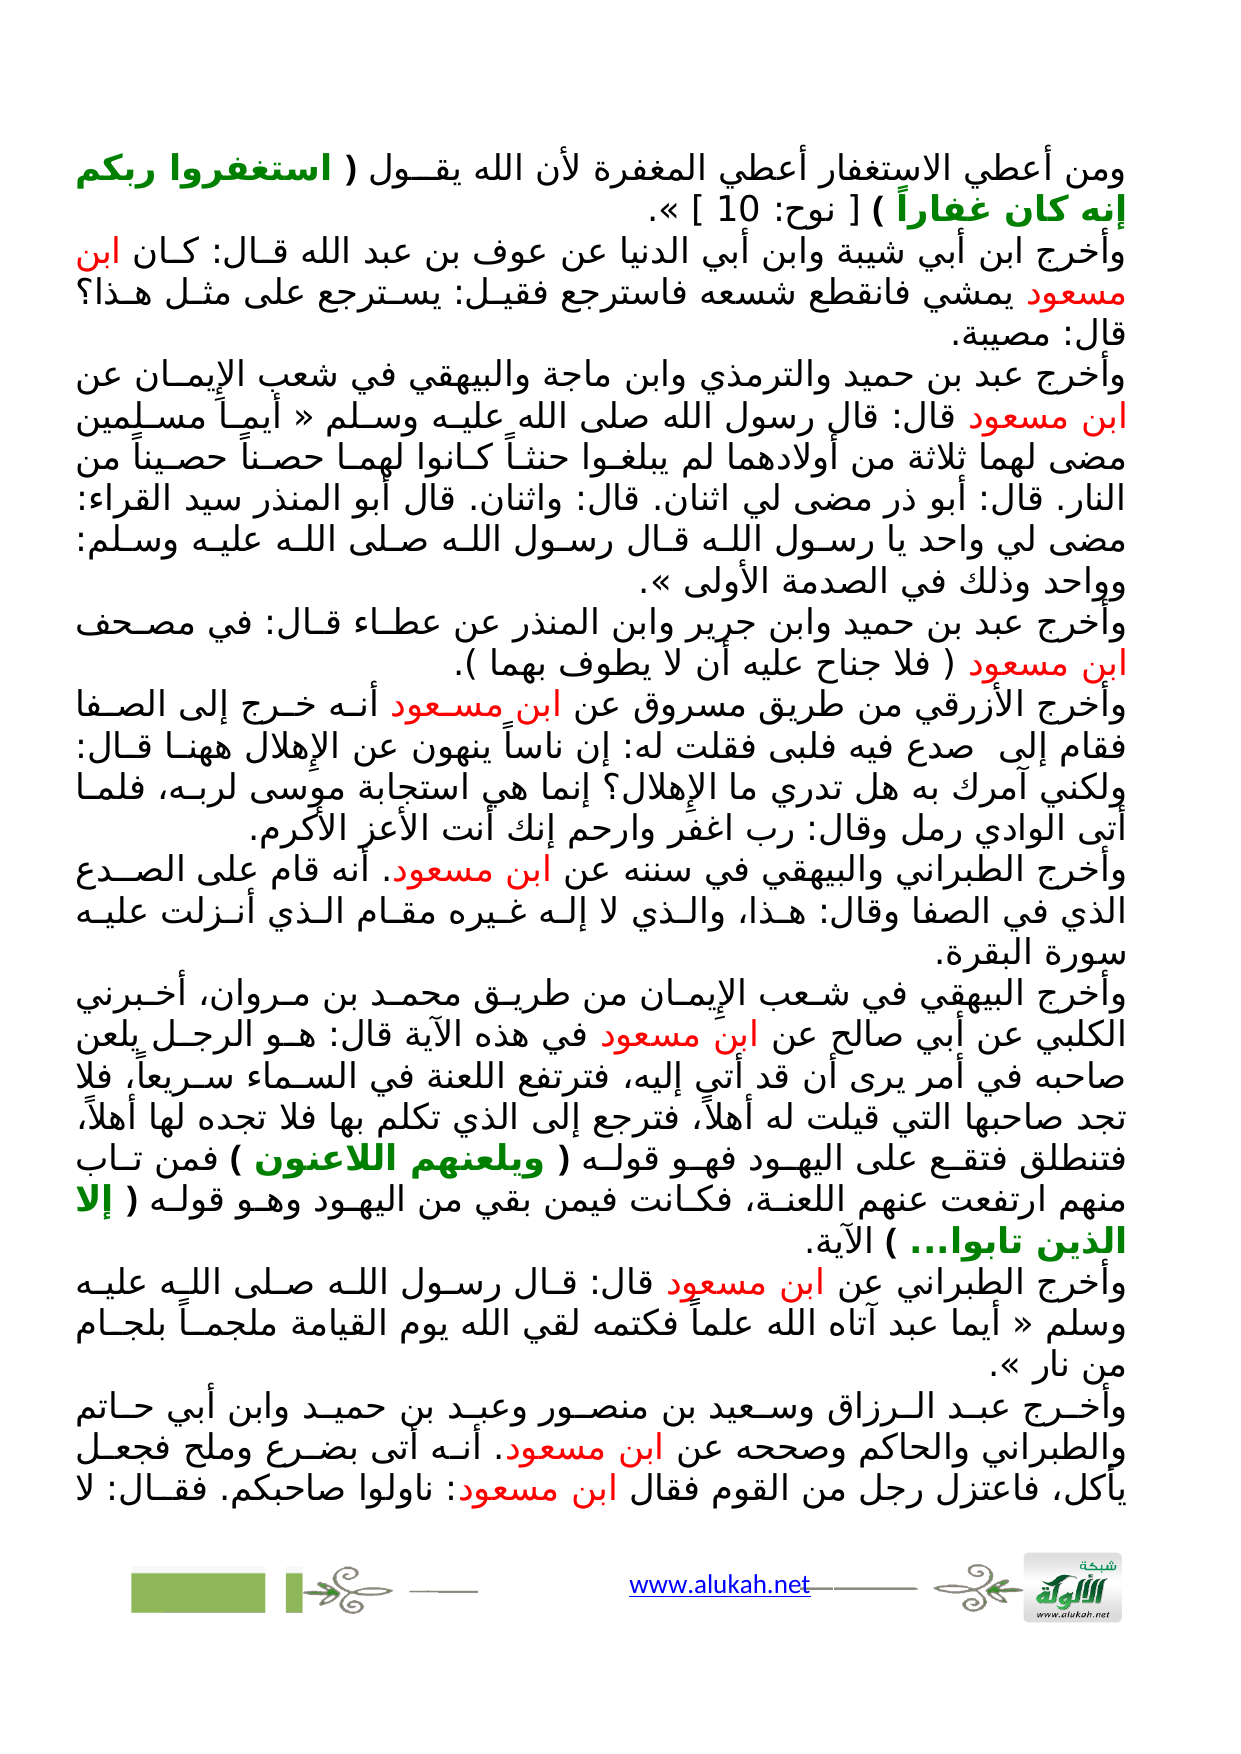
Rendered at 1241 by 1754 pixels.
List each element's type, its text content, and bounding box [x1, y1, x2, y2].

text وأخرج البيهقي في شعب الإِيمان من طريق محمد بن مروان، أخبرني الكلبي عن أبي صالح عن ابن مسعود في هذه الآية قال: هو الرجل يلعن صاحبه في أمر يرى أن قد أتى إليه، فترتفع اللعنة في السماء سريعاً، فلا تجد صاحبها التي قيلت له أهلاً، فترجع إلى الذي تكلم بها فلا تجده لها أهلاً، فتنطلق فتقع على اليهود فهو قوله ﴿ ويلعنهم اللاعنون ﴾ فمن تاب منهم ارتفعت عنهم اللعنة، فكانت فيمن بقي من اليهود وهو قوله ﴿ إلا الذين تابوا... ﴾ الآية. [75, 973, 1128, 1261]
text وأخرج الطبراني والبيهقي في سننه عن ابن مسعود. أنه قام على الصدع الذي في الصفا وقال: هذا، والذي لا إله غيره مقام الذي أنزلت عليه سورة البقرة. [75, 849, 1128, 973]
text وأخرج عبد بن حميد والترمذي وابن ماجة والبيهقي في شعب الإِيمان عن ابن مسعود قال: قال رسول الله صلى الله عليه وسلم « أيما مسلمين مضى لهما ثلاثة من أولادهما لم يبلغوا حنثاً كانوا لهما حصناً حصيناً من النار. قال: أبو ذر مضى لي اثنان. قال: واثنان. قال أبو المنذر سيد القراء: مضى لي واحد يا رسول الله قال رسول الله صلى الله عليه وسلم: وواحد وذلك في الصدمة الأولى ». [75, 354, 1128, 601]
text وأخرج ابن أبي شيبة وابن أبي الدنيا عن عوف بن عبد الله قال: كان ابن مسعود يمشي فانقطع شسعه فاسترجع فقيل: يسترجع على مثل هذا؟ قال: مصيبة. [75, 230, 1128, 354]
text وأخرج الطبراني عن ابن مسعود قال: قال رسول الله صلى الله عليه وسلم « أيما عبد آتاه الله علماً فكتمه لقي الله يوم القيامة ملجماً بلجام من نار ». [75, 1261, 1128, 1385]
text وأخرج الأزرقي من طريق مسروق عن ابن مسعود أنه خرج إلى الصفا فقام إلى صدع فيه فلبى فقلت له: إن ناساً ينهون عن الإِهلال ههنا قال: ولكني آمرك به هل تدري ما الإِهلال؟ إنما هي استجابة موسى لربه، فلما أتى الوادي رمل وقال: رب اغفر وارحم إنك أنت الأعز الأكرم. [75, 684, 1128, 849]
text وأخرج عبد بن حميد وابن جرير وابن المنذر عن عطاء قال: في مصحف ابن مسعود ( فلا جناح عليه أن لا يطوف بهما ). [75, 601, 1128, 684]
picture [131, 1552, 509, 1624]
picture [790, 1549, 1130, 1624]
